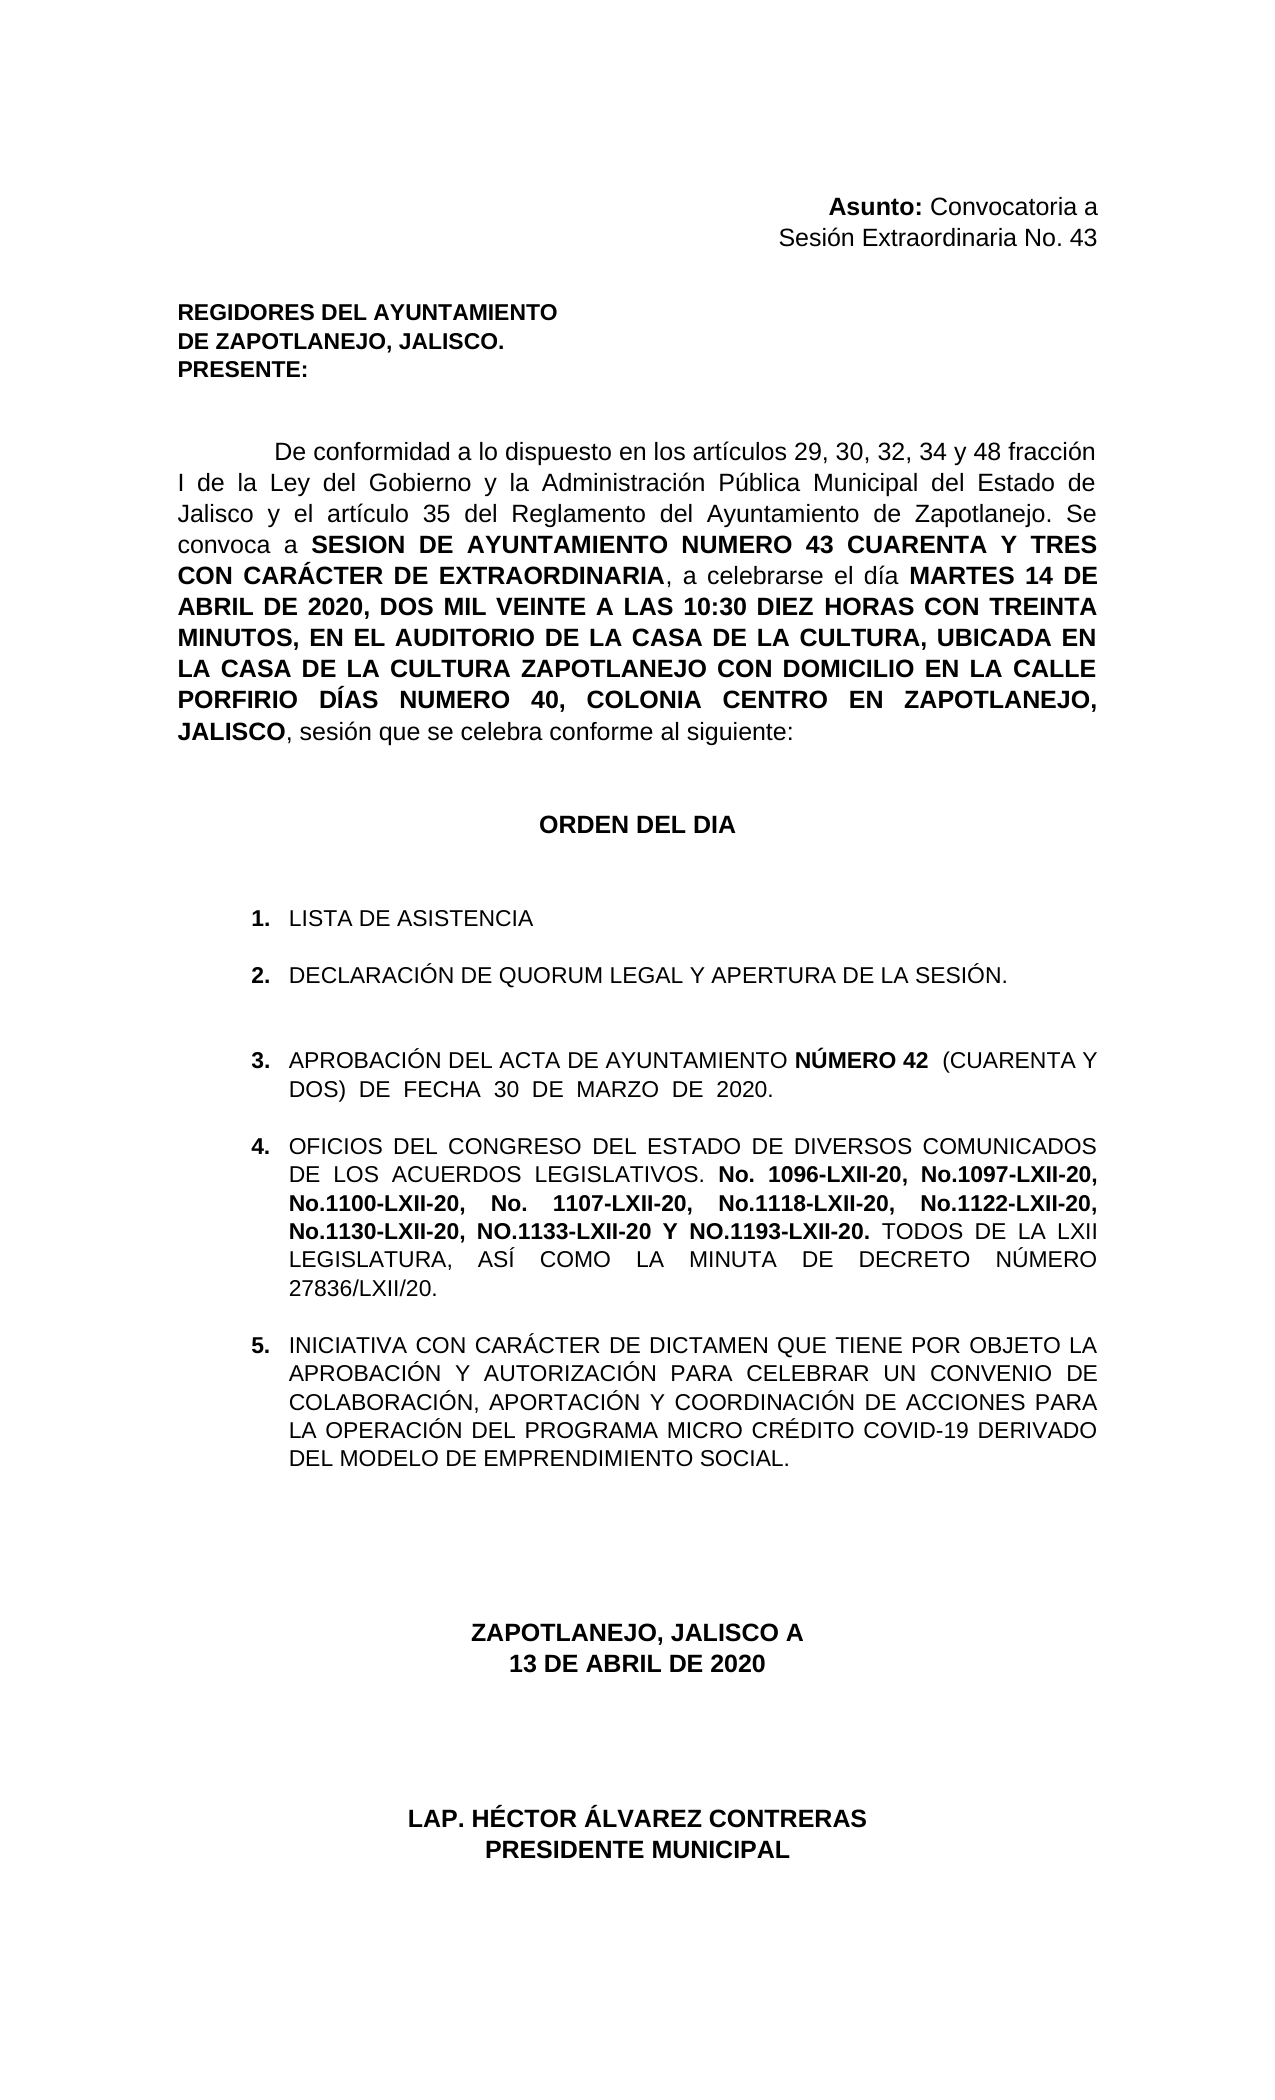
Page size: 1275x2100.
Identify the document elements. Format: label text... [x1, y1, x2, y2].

text De conformidad a lo dispuesto en los artículos 29, 30, 32, 34 y 48 fracción I de la Ley del Gobierno y la Administración Pública Municipal del Estado de Jalisco y el artículo 35 del Reglamento del Ayuntamiento de Zapotlanejo. Se convoca a SESION DE AYUNTAMIENTO NUMERO 43 CUARENTA Y TRES CON CARÁCTER DE EXTRAORDINARIA, a celebrarse el día MARTES 14 DE ABRIL DE 2020, DOS MIL VEINTE A LAS 10:30 DIEZ HORAS CON TREINTA MINUTOS, EN EL AUDITORIO DE LA CASA DE LA CULTURA, UBICADA EN LA CASA DE LA CULTURA ZAPOTLANEJO CON DOMICILIO EN LA CALLE PORFIRIO DÍAS NUMERO 40, COLONIA CENTRO EN ZAPOTLANEJO, JALISCO, sesión que se celebra conforme al siguiente: [177, 437, 1098, 745]
text Asunto: Convocatoria a [177, 192, 1098, 221]
text REGIDORES DEL AYUNTAMIENTO [177, 299, 1098, 326]
text Sesión Extraordinaria No. 43 [177, 223, 1098, 252]
text DE ZAPOTLANEJO, JALISCO. [177, 328, 1098, 354]
list DECLARACIÓN DE QUORUM LEGAL Y APERTURA DE LA SESIÓN. [251, 962, 1098, 988]
list LISTA DE ASISTENCIA [251, 905, 1098, 931]
list OFICIOS DEL CONGRESO DEL ESTADO DE DIVERSOS COMUNICADOS DE LOS ACUERDOS LEGISLATIVOS. No. 1096-LXII-20, No.1097-LXII-20, No.1100-LXII-20, No. 1107-LXII-20, No.1118-LXII-20, No.1122-LXII-20, No.1130-LXII-20, NO.1133-LXII-20 Y NO.1193-LXII-20. TODOS DE LA LXII LEGISLATURA, ASÍ COMO LA MINUTA DE DECRETO NÚMERO 27836/LXII/20. [251, 1133, 1098, 1301]
text 13 DE ABRIL DE 2020 [177, 1649, 1098, 1678]
text ZAPOTLANEJO, JALISCO A [177, 1618, 1098, 1647]
list APROBACIÓN DEL ACTA DE AYUNTAMIENTO NÚMERO 42 (CUARENTA Y DOS) DE FECHA 30 DE MARZO DE 2020. [251, 1047, 1098, 1102]
text LAP. HÉCTOR ÁLVAREZ CONTRERAS [177, 1804, 1098, 1833]
text ORDEN DEL DIA [177, 810, 1098, 838]
text PRESENTE: [177, 356, 1098, 382]
list INICIATIVA CON CARÁCTER DE DICTAMEN QUE TIENE POR OBJETO LA APROBACIÓN Y AUTORIZACIÓN PARA CELEBRAR UN CONVENIO DE COLABORACIÓN, APORTACIÓN Y COORDINACIÓN DE ACCIONES PARA LA OPERACIÓN DEL PROGRAMA MICRO CRÉDITO COVID-19 DERIVADO DEL MODELO DE EMPRENDIMIENTO SOCIAL. [251, 1332, 1098, 1472]
text PRESIDENTE MUNICIPAL [177, 1835, 1098, 1864]
